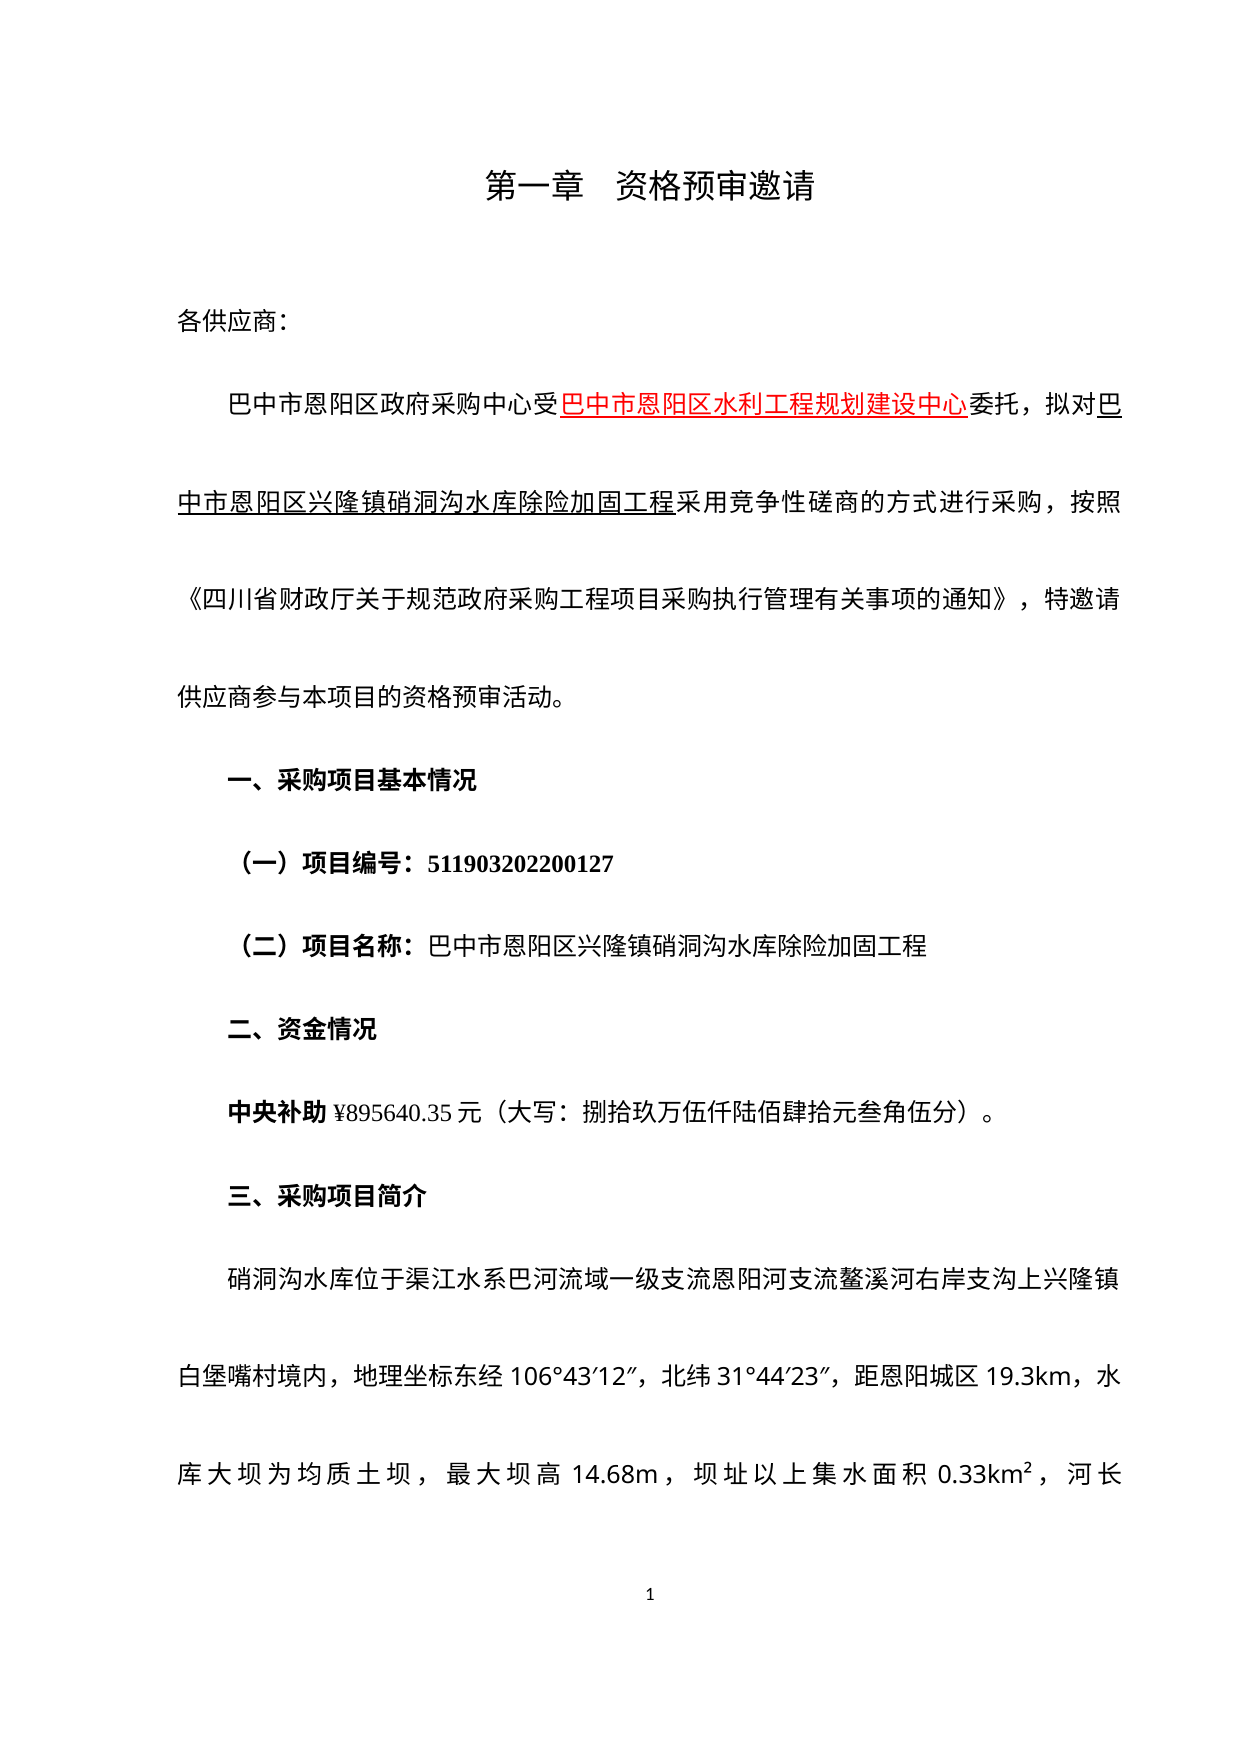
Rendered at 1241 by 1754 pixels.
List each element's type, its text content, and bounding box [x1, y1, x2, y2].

text 第一章 资格预审邀请 [177, 151, 1122, 216]
text （二）项目名称：巴中市恩阳区兴隆镇硝洞沟水库除险加固工程 [177, 912, 1122, 977]
text （一）项目编号：511903202200127 [177, 829, 1122, 894]
text 各供应商： [177, 287, 1122, 352]
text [177, 1245, 1122, 1505]
text 中央补助 ¥895640.35元（大写：捌拾玖万伍仟陆佰肆拾元叁角伍分）。 [177, 1078, 1122, 1143]
text 三、采购项目简介 [177, 1162, 1122, 1227]
text 巴中市恩阳区政府采购中心受巴中市恩阳区水利工程规划建设中心委托，拟对巴中市恩阳区兴隆镇硝洞沟水库除险加固工程采用竞争性磋商的方式进行采购，按照《四川省财政厅关于规范政府采购工程项目采购执行管理有关事项的通知》，特邀请供应商参与本项目的资格预审活动。 [177, 370, 1122, 728]
text 二、资金情况 [177, 995, 1122, 1060]
text 一、采购项目基本情况 [177, 746, 1122, 811]
